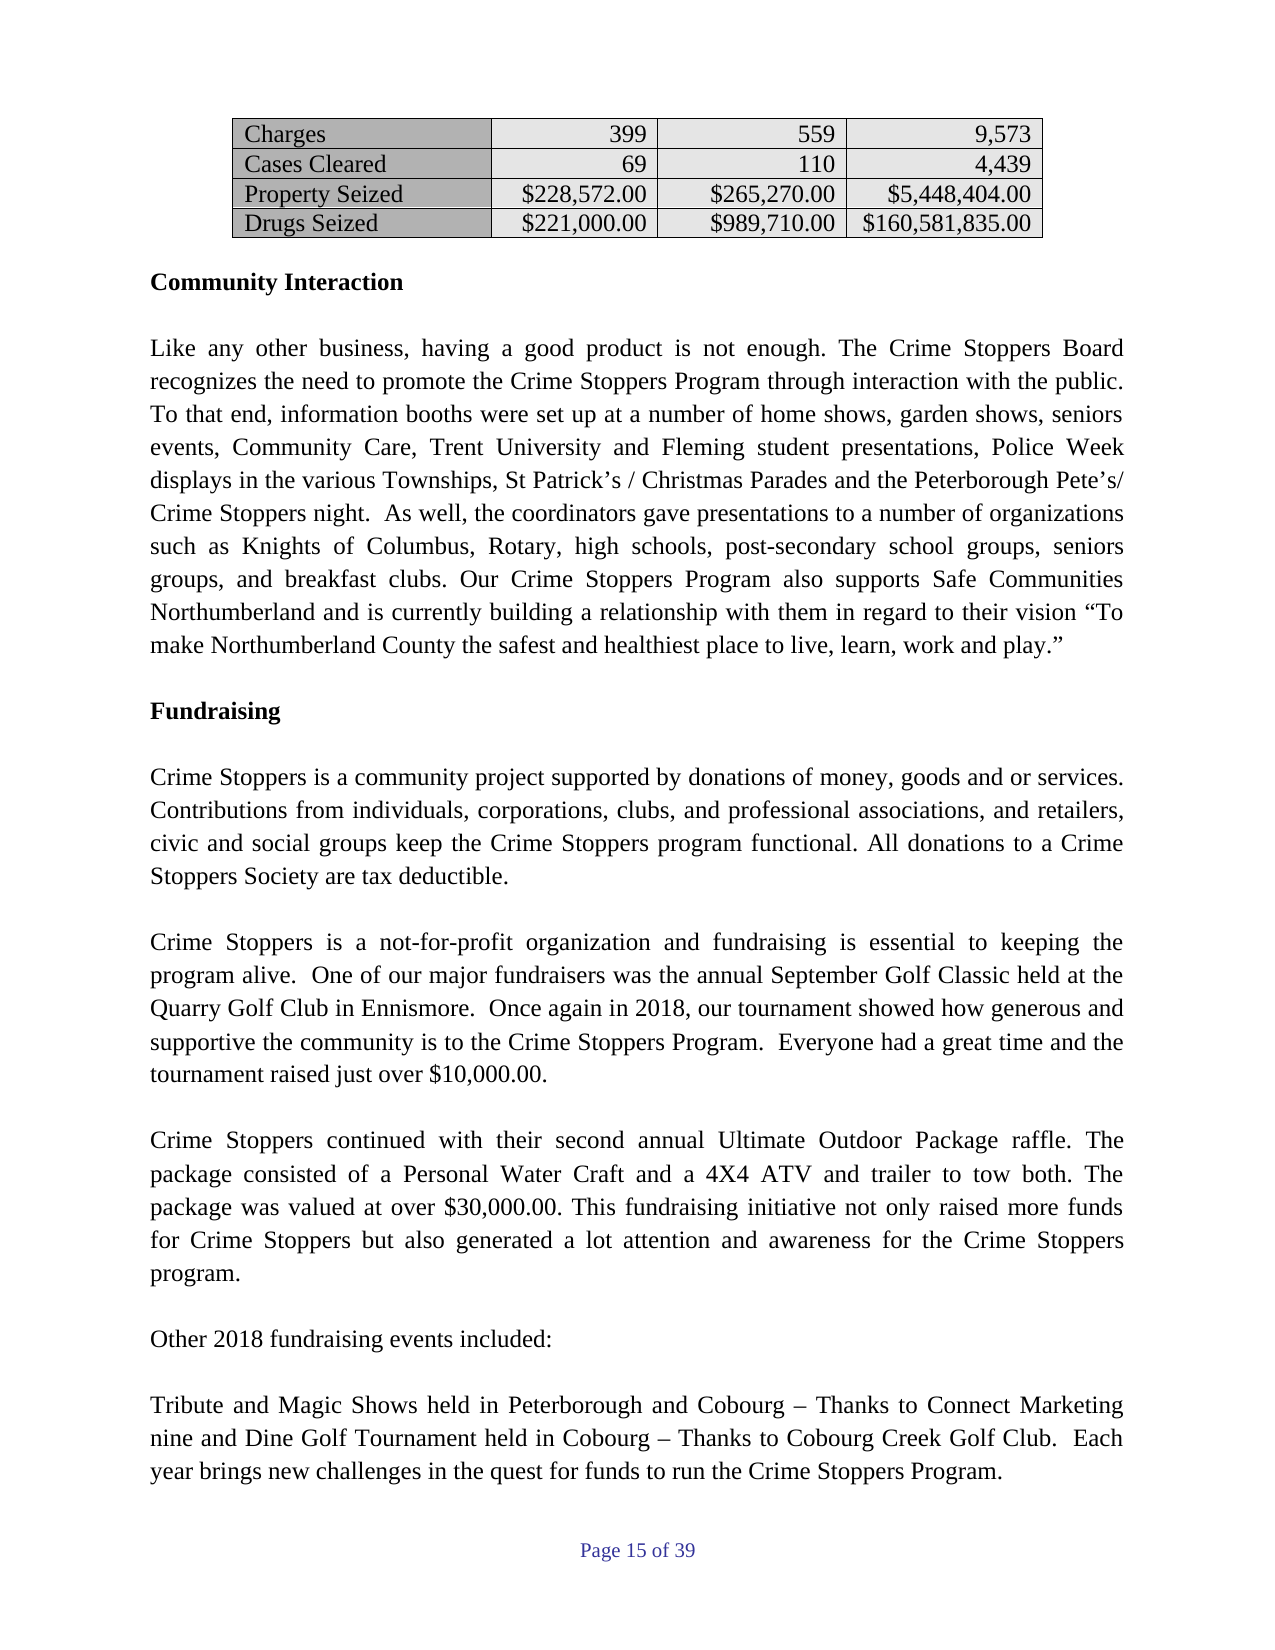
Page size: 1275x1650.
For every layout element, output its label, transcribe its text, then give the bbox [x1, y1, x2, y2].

table_cell $989,710.00 [658, 209, 846, 237]
table_cell 399 [492, 119, 657, 148]
text Fundraising [150, 696, 1125, 725]
text Crime Stoppers continued with their second annual Ultimate Outdoor Package raffle. The package consisted of a Personal Water Craft and a 4X4 ATV and trailer to tow both. The package was valued at over $30,000.00. This fundraising initiative not only raised more funds for Crime Stoppers but also generated a lot attention and awareness for the Crime Stoppers program. [150, 1126, 1125, 1286]
table_cell Charges [233, 119, 491, 148]
text Other 2018 fundraising events included: [150, 1324, 1125, 1352]
table_cell Property Seized [233, 179, 491, 207]
table_cell Drugs Seized [233, 209, 491, 237]
text Tribute and Magic Shows held in Peterborough and Cobourg – Thanks to Connect Marketing nine and Dine Golf Tournament held in Cobourg – Thanks to Cobourg Creek Golf Club. Each year brings new challenges in the quest for funds to run the Crime Stoppers Program. [150, 1390, 1125, 1484]
table_cell 4,439 [847, 149, 1042, 178]
table_cell $265,270.00 [658, 179, 846, 207]
text Crime Stoppers is a community project supported by donations of money, goods and or services. Contributions from individuals, corporations, clubs, and professional associations, and retailers, civic and social groups keep the Crime Stoppers program functional. All donations to a Crime Stoppers Society are tax deductible. [150, 762, 1125, 890]
table_cell $221,000.00 [492, 209, 657, 237]
table_cell $160,581,835.00 [847, 209, 1042, 237]
table_cell 110 [658, 149, 846, 178]
table_cell 559 [658, 119, 846, 148]
table_cell $228,572.00 [492, 179, 657, 207]
table_cell Cases Cleared [233, 149, 491, 178]
table_cell $5,448,404.00 [847, 179, 1042, 207]
text Crime Stoppers is a not-for-profit organization and fundraising is essential to keeping the program alive. One of our major fundraisers was the annual September Golf Classic held at the Quarry Golf Club in Ennismore. Once again in 2018, our tournament showed how generous and supportive the community is to the Crime Stoppers Program. Everyone had a great time and the tournament raised just over $10,000.00. [150, 927, 1125, 1088]
table_cell 9,573 [847, 119, 1042, 148]
table_cell 69 [492, 149, 657, 178]
text Community Interaction [150, 267, 1125, 296]
text Like any other business, having a good product is not enough. The Crime Stoppers Board recognizes the need to promote the Crime Stoppers Program through interaction with the public. To that end, information booths were set up at a number of home shows, garden shows, seniors events, Community Care, Trent University and Fleming student presentations, Police Week displays in the various Townships, St Patrick’s / Christmas Parades and the Peterborough Pete’s/ Crime Stoppers night. As well, the coordinators gave presentations to a number of organizations such as Knights of Columbus, Rotary, high schools, post-secondary school groups, seniors groups, and breakfast clubs. Our Crime Stoppers Program also supports Safe Communities Northumberland and is currently building a relationship with them in regard to their vision “To make Northumberland County the safest and healthiest place to live, learn, work and play.” [150, 333, 1125, 659]
